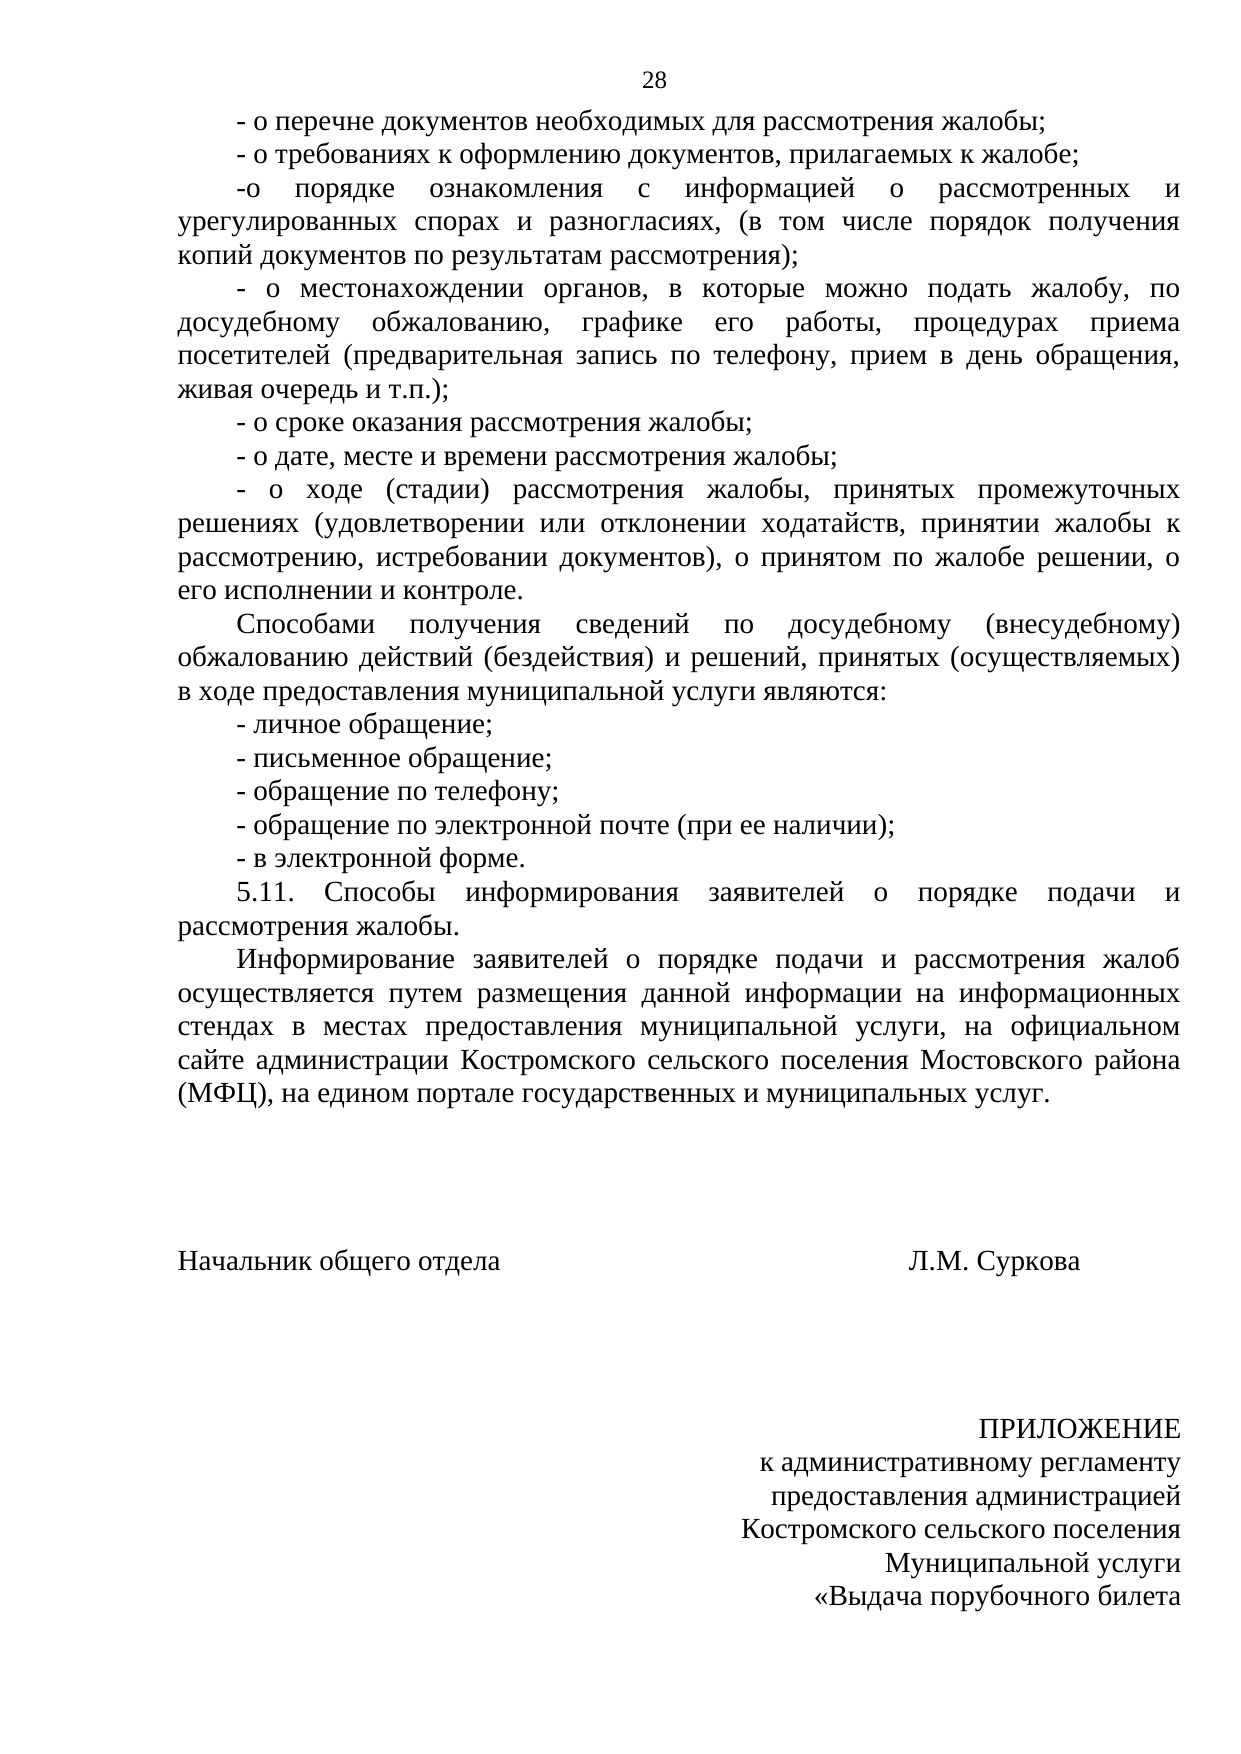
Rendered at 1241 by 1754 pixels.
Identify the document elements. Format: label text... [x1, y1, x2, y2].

text ПРИЛОЖЕНИЕ [177, 1411, 1181, 1444]
text - о требованиях к оформлению документов, прилагаемых к жалобе; [177, 136, 1181, 170]
text Муниципальной услуги [177, 1545, 1181, 1578]
text Начальник общего отдела Л.М. Суркова [177, 1243, 1181, 1277]
text - обращение по электронной почте (при ее наличии); [177, 807, 1181, 841]
text - личное обращение; [177, 706, 1181, 740]
text - о ходе (стадии) рассмотрения жалобы, принятых промежуточных решениях (удовлетворении или отклонении ходатайств, принятии жалобы к рассмотрению, истребовании документов), о принятом по жалобе решении, о его исполнении и контроле. [177, 472, 1181, 606]
text - в электронной форме. [177, 841, 1181, 874]
text - о местонахождении органов, в которые можно подать жалобу, по досудебному обжалованию, графике его работы, процедурах приема посетителей (предварительная запись по телефону, прием в день обращения, живая очередь и т.п.); [177, 270, 1181, 404]
text «Выдача порубочного билета [177, 1578, 1181, 1612]
text 5.11. Способы информирования заявителей о порядке подачи и рассмотрения жалобы. [177, 874, 1181, 941]
text Способами получения сведений по досудебному (внесудебному) обжалованию действий (бездействия) и решений, принятых (осуществляемых) в ходе предоставления муниципальной услуги являются: [177, 606, 1181, 706]
text -о порядке ознакомления с информацией о рассмотренных и урегулированных спорах и разногласиях, (в том числе порядок получения копий документов по результатам рассмотрения); [177, 170, 1181, 270]
text - о дате, месте и времени рассмотрения жалобы; [177, 438, 1181, 472]
text Информирование заявителей о порядке подачи и рассмотрения жалоб осуществляется путем размещения данной информации на информационных стендах в местах предоставления муниципальной услуги, на официальном сайте администрации Костромского сельского поселения Мостовского района (МФЦ), на едином портале государственных и муниципальных услуг. [177, 941, 1181, 1109]
text - обращение по телефону; [177, 773, 1181, 807]
text - о сроке оказания рассмотрения жалобы; [177, 404, 1181, 438]
text предоставления администрацией [177, 1478, 1181, 1511]
text к административному регламенту [177, 1444, 1181, 1478]
text Костромского сельского поселения [177, 1511, 1181, 1545]
text - о перечне документов необходимых для рассмотрения жалобы; [177, 103, 1181, 136]
text - письменное обращение; [177, 740, 1181, 773]
